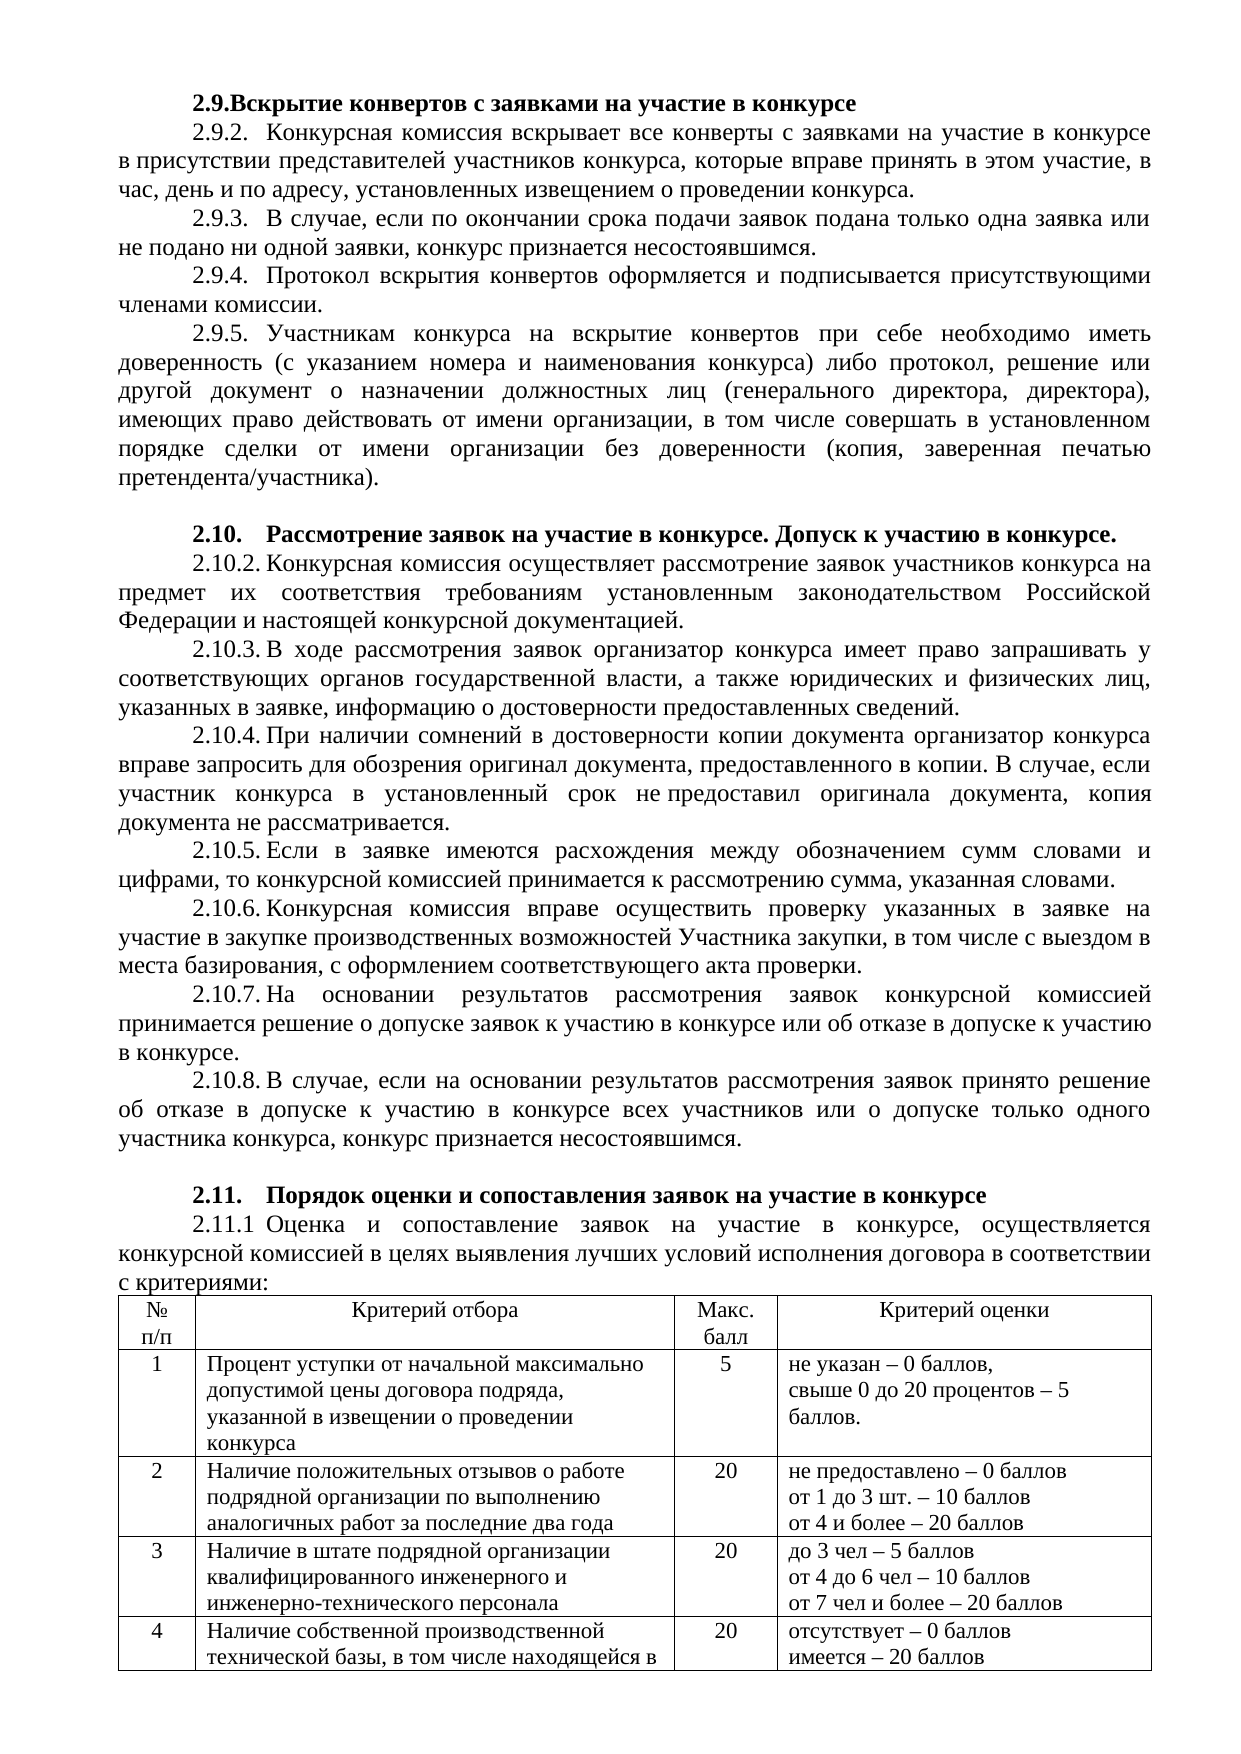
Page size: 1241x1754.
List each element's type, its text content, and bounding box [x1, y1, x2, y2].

table_header Критерий отбора [196, 1296, 674, 1349]
list В ходе рассмотрения заявок организатор конкурса имеет право запрашивать у соответствующих органов государственной власти, а также юридических и физических лиц, указанных в заявке, информацию о достоверности предоставленных сведений. [118, 634, 1152, 720]
table_cell Процент уступки от начальной максимально допустимой цены договора подряда, указанной в извещении о проведении конкурса [196, 1350, 674, 1456]
table_cell Наличие в штате подрядной организации квалифицированного инженерного и инженерно-технического персонала [196, 1537, 674, 1616]
table_cell 3 [119, 1537, 195, 1616]
list Конкурсная комиссия вправе осуществить проверку указанных в заявке на участие в закупке производственных возможностей Участника закупки, в том числе с выездом в места базирования, с оформлением соответствующего акта проверки. [118, 893, 1152, 979]
table_cell 20 [675, 1617, 777, 1669]
list На основании результатов рассмотрения заявок конкурсной комиссией принимается решение о допуске заявок к участию в конкурсе или об отказе в допуске к участию в конкурсе. [118, 979, 1152, 1065]
table_cell 20 [675, 1457, 777, 1536]
table_header Макс. балл [675, 1296, 777, 1349]
list В случае, если по окончании срока подачи заявок подана только одна заявка или не подано ни одной заявки, конкурс признается несостоявшимся. [118, 203, 1152, 260]
list В случае, если на основании результатов рассмотрения заявок принято решение об отказе в допуске к участию в конкурсе всех участников или о допуске только одного участника конкурса, конкурс признается несостоявшимся. [118, 1065, 1152, 1152]
table_header Критерий оценки [778, 1296, 1151, 1349]
subtitle Вскрытие конвертов с заявками на участие в конкурсе [118, 88, 1152, 117]
list Если в заявке имеются расхождения между обозначением сумм словами и цифрами, то конкурсной комиссией принимается к рассмотрению сумма, указанная словами. [118, 835, 1152, 893]
list При наличии сомнений в достоверности копии документа организатор конкурса вправе запросить для обозрения оригинал документа, предоставленного в копии. В случае, если участник конкурса в установленный срок не предоставил оригинала документа, копия документа не рассматривается. [118, 720, 1152, 835]
table_header № п/п [119, 1296, 195, 1349]
list Конкурсная комиссия осуществляет рассмотрение заявок участников конкурса на предмет их соответствия требованиям установленным законодательством Российской Федерации и настоящей конкурсной документацией. [118, 548, 1152, 634]
table_cell 1 [119, 1350, 195, 1456]
subtitle Рассмотрение заявок на участие в конкурсе. Допуск к участию в конкурсе. [118, 519, 1152, 548]
table_cell 20 [675, 1537, 777, 1616]
table_cell до 3 чел – 5 баллов от 4 до 6 чел – 10 баллов от 7 чел и более – 20 баллов [778, 1537, 1151, 1616]
list Конкурсная комиссия вскрывает все конверты с заявками на участие в конкурсе в присутствии представителей участников конкурса, которые вправе принять в этом участие, в час, день и по адресу, установленных извещением о проведении конкурса. [118, 117, 1152, 203]
subtitle Порядок оценки и сопоставления заявок на участие в конкурсе [118, 1180, 1152, 1209]
table_cell не указан – 0 баллов, свыше 0 до 20 процентов – 5 баллов. [778, 1350, 1151, 1456]
table_cell 2 [119, 1457, 195, 1536]
table_cell Наличие положительных отзывов о работе подрядной организации по выполнению аналогичных работ за последние два года [196, 1457, 674, 1536]
table_cell 4 [119, 1617, 195, 1669]
table_cell не предоставлено – 0 баллов от 1 до 3 шт. – 10 баллов от 4 и более – 20 баллов [778, 1457, 1151, 1536]
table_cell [778, 1617, 1151, 1669]
table_cell 5 [675, 1350, 777, 1456]
list Оценка и сопоставление заявок на участие в конкурсе, осуществляется конкурсной комиссией в целях выявления лучших условий исполнения договора в соответствии с критериями: [118, 1209, 1152, 1295]
list Участникам конкурса на вскрытие конвертов при себе необходимо иметь доверенность (с указанием номера и наименования конкурса) либо протокол, решение или другой документ о назначении должностных лиц (генерального директора, директора), имеющих право действовать от имени организации, в том числе совершать в установленном порядке сделки от имени организации без доверенности (копия, заверенная печатью претендента/участника). [118, 318, 1152, 490]
list Протокол вскрытия конвертов оформляется и подписывается присутствующими членами комиссии. [118, 260, 1152, 318]
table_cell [196, 1617, 674, 1669]
